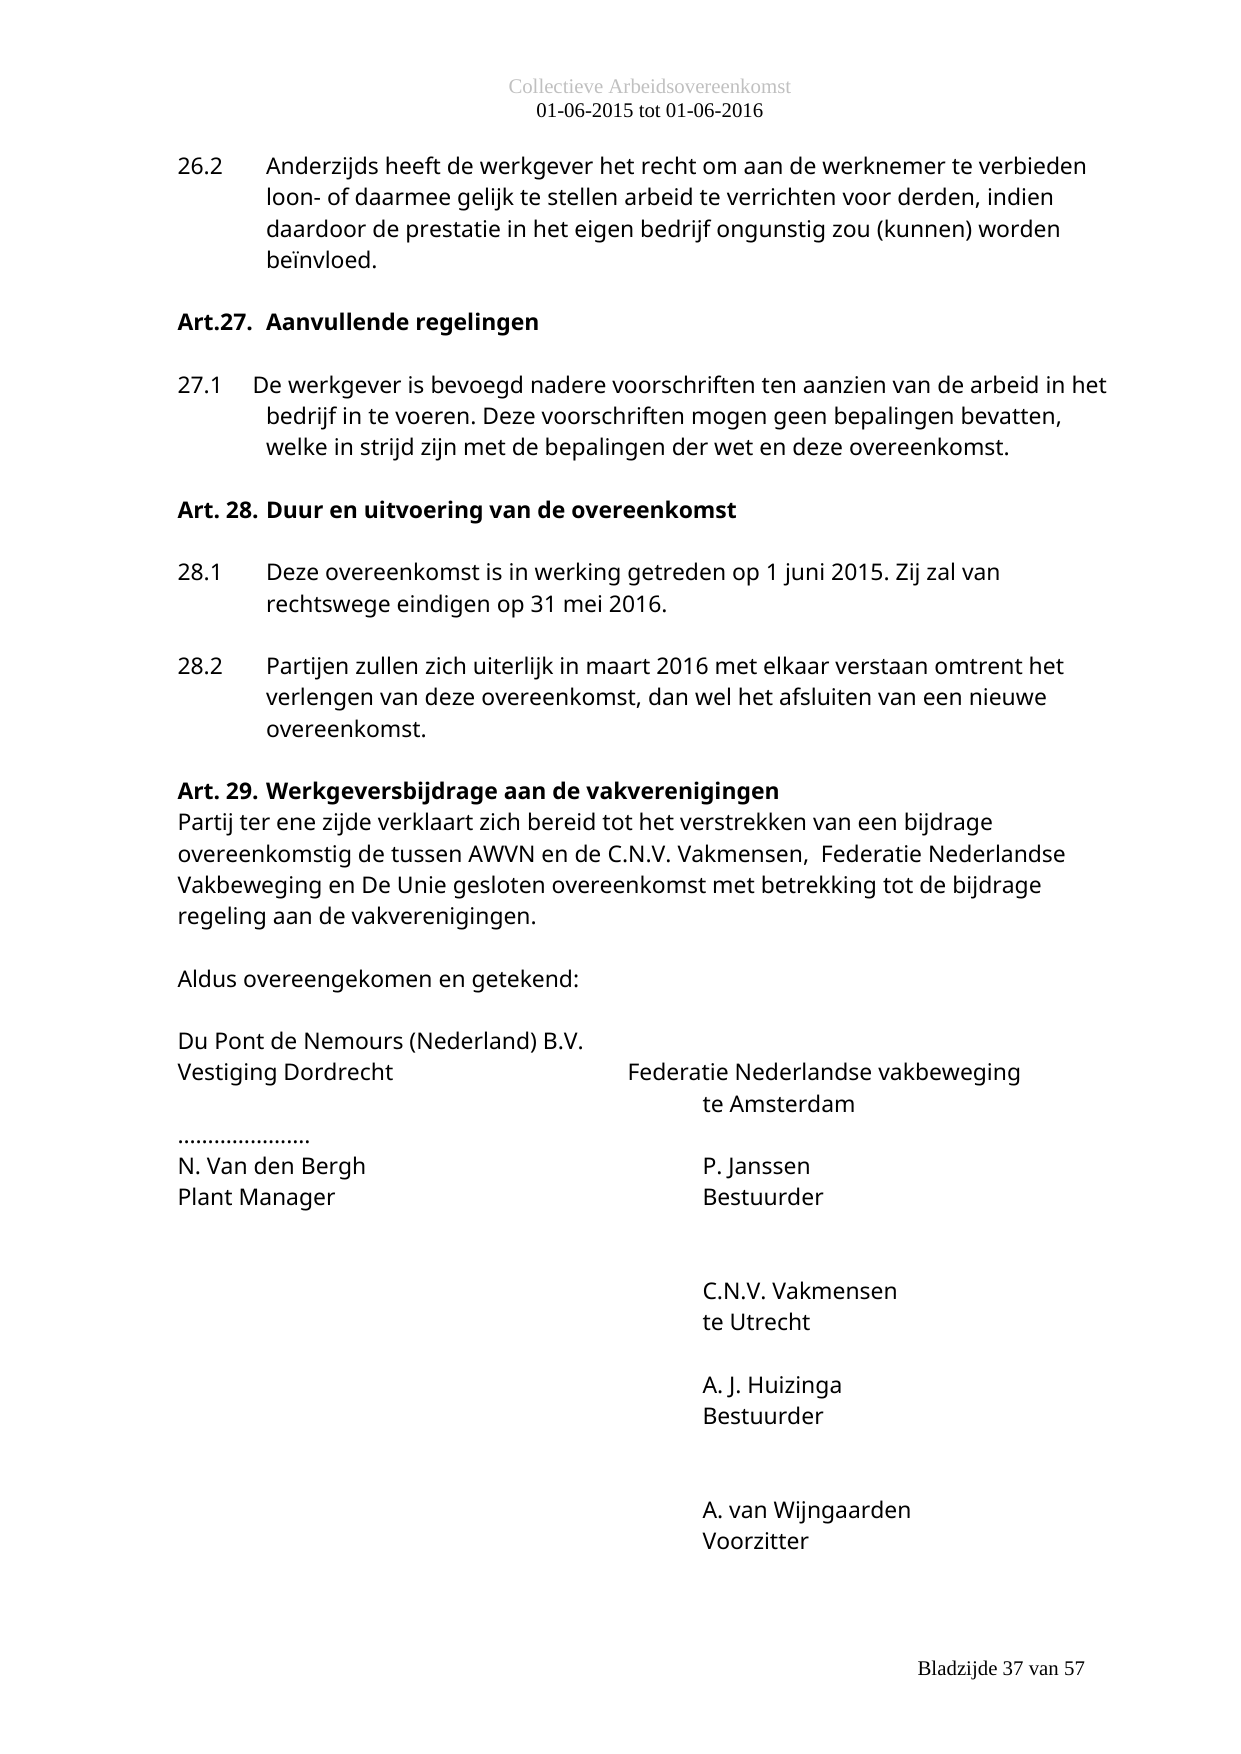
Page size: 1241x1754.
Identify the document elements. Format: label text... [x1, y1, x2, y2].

list Art.27. Aanvullende regelingen [177, 306, 1122, 337]
list 28.1 Deze overeenkomst is in werking getreden op 1 juni 2015. Zij zal van rechtswege eindigen op 31 mei 2016. [177, 556, 1122, 619]
list 28.2 Partijen zullen zich uiterlijk in maart 2016 met elkaar verstaan omtrent het verlengen van deze overeenkomst, dan wel het afsluiten van een nieuwe overeenkomst. [177, 650, 1122, 744]
list …………………. [177, 1119, 1122, 1150]
list Du Pont de Nemours (Nederland) B.V. [177, 1025, 1122, 1056]
list Aldus overeengekomen en getekend: [177, 962, 1122, 994]
list A. van Wijngaarden Voorzitter [702, 1494, 1122, 1556]
list De werkgever is bevoegd nadere voorschriften ten aanzien van de arbeid in het bedrijf in te voeren. Deze voorschriften mogen geen bepalingen bevatten, welke in strijd zijn met de bepalingen der wet en deze overeenkomst. [177, 369, 1122, 462]
list 26.2 Anderzijds heeft de werkgever het recht om aan de werknemer te verbieden loon- of daarmee gelijk te stellen arbeid te verrichten voor derden, indien daardoor de prestatie in het eigen bedrijf ongunstig zou (kunnen) worden beïnvloed. [177, 150, 1122, 275]
list C.N.V. Vakmensen [627, 1275, 1122, 1306]
list te Utrecht [627, 1306, 1122, 1337]
list Bestuurder [627, 1400, 1122, 1431]
list te Amsterdam [177, 1087, 1122, 1119]
list N. Van den Bergh P. Janssen Plant Manager Bestuurder [177, 1150, 1122, 1212]
list Art. 29. Werkgeversbijdrage aan de vakverenigingen [177, 775, 1122, 806]
list A. J. Huizinga [177, 1369, 1122, 1400]
list Art. 28. Duur en uitvoering van de overeenkomst [177, 494, 1122, 525]
list Vestiging Dordrecht Federatie Nederlandse vakbeweging [177, 1056, 1122, 1087]
list Partij ter ene zijde verklaart zich bereid tot het verstrekken van een bijdrage overeenkomstig de tussen AWVN en de C.N.V. Vakmensen, Federatie Nederlandse Vakbeweging en De Unie gesloten overeenkomst met betrekking tot de bijdrage regeling aan de vakverenigingen. [177, 806, 1122, 931]
